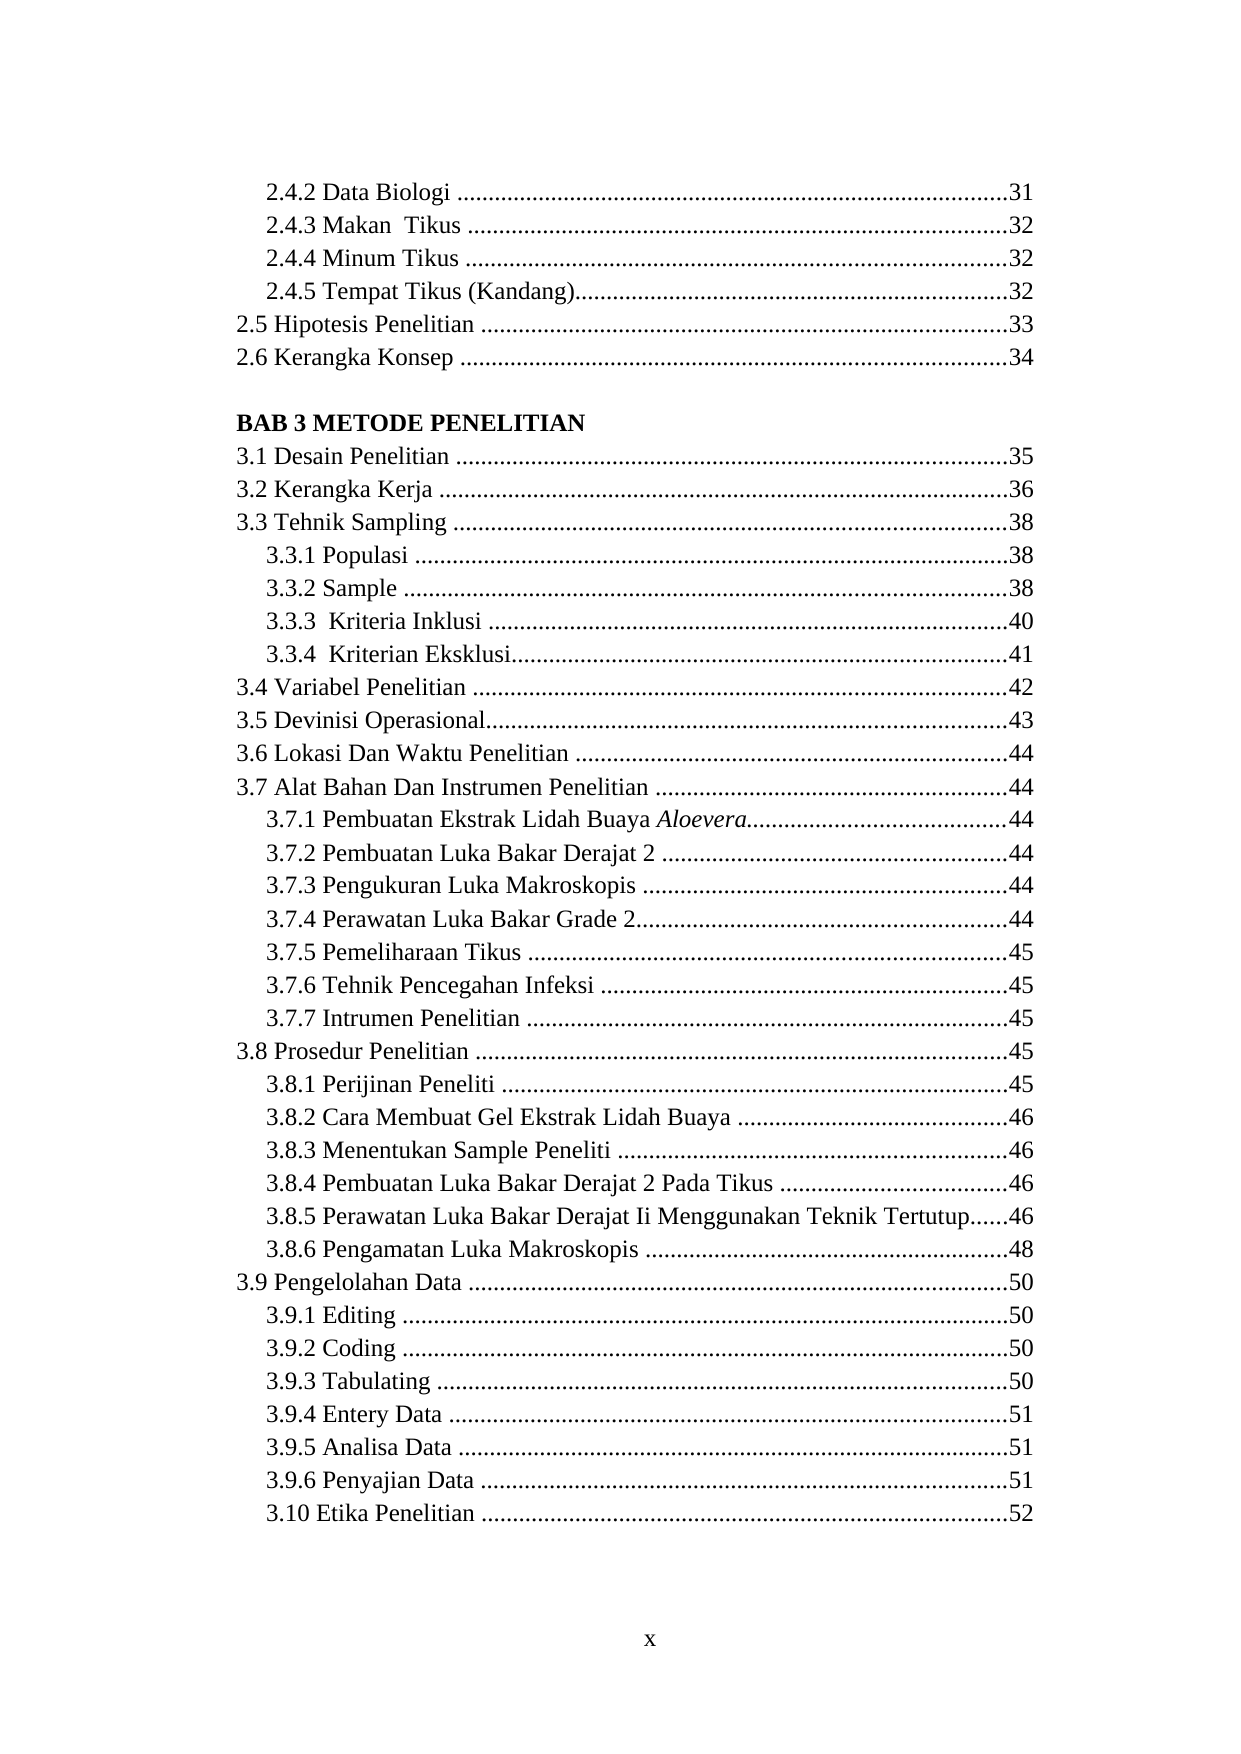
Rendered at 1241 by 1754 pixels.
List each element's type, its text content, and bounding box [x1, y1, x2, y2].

text 3.9.4 Entery Data 51 [266, 1399, 1063, 1428]
text 3.7.4 Perawatan Luka Bakar Grade 2 44 [266, 904, 1063, 932]
text 3.8.3 Menentukan Sample Peneliti 46 [266, 1135, 1063, 1163]
text 3.7 Alat Bahan Dan Instrumen Penelitian 44 [236, 772, 1063, 800]
text 3.9.1 Editing 50 [266, 1300, 1063, 1329]
text 2.4.5 Tempat Tikus (Kandang) 32 [266, 276, 1063, 305]
list Prosedur Penelitian 45 [236, 1036, 1063, 1064]
text 2.5 Hipotesis Penelitian 33 [236, 309, 1063, 338]
text 3.8.6 Pengamatan Luka Makroskopis 48 [266, 1234, 1063, 1263]
text 3.3 Tehnik Sampling 38 [236, 507, 1063, 536]
text 2.6 Kerangka Konsep 34 [236, 342, 1063, 371]
text 3.8.5 Perawatan Luka Bakar Derajat Ii Menggunakan Teknik Tertutup 46 [266, 1201, 1063, 1229]
text 2.4.2 Data Biologi 31 [266, 177, 1063, 206]
text BAB 3 METODE PENELITIAN [236, 408, 1063, 437]
text 3.7.5 Pemeliharaan Tikus 45 [266, 937, 1063, 965]
text 3.7.2 Pembuatan Luka Bakar Derajat 2 44 [266, 838, 1063, 866]
text 3.3.1 Populasi 38 [266, 540, 1063, 569]
text 3.6 Lokasi Dan Waktu Penelitian 44 [236, 738, 1063, 767]
text 3.10 Etika Penelitian 52 [266, 1498, 1063, 1527]
text 3.9.5 Analisa Data 51 [266, 1432, 1063, 1461]
text 3.8.2 Cara Membuat Gel Ekstrak Lidah Buaya 46 [266, 1102, 1063, 1131]
text 3.3.3 Kriteria Inklusi 40 [266, 606, 1063, 635]
text 3.9.3 Tabulating 50 [266, 1366, 1063, 1395]
text 2.4.4 Minum Tikus 32 [266, 243, 1063, 272]
text 3.3.2 Sample 38 [266, 573, 1063, 602]
text 2.4.3 Makan Tikus 32 [266, 210, 1063, 239]
text 3.5 Devinisi Operasional 43 [236, 706, 1063, 734]
text 3.2 Kerangka Kerja 36 [236, 474, 1063, 503]
text 3.9.6 Penyajian Data 51 [266, 1465, 1063, 1494]
text 3.7.6 Tehnik Pencegahan Infeksi 45 [266, 970, 1063, 998]
text 3.1 Desain Penelitian 35 [236, 441, 1063, 470]
text 3.7.3 Pengukuran Luka Makroskopis 44 [266, 871, 1063, 899]
text 3.4 Variabel Penelitian 42 [236, 672, 1063, 701]
text 3.3.4 Kriterian Eksklusi 41 [266, 639, 1063, 668]
text 3.7.7 Intrumen Penelitian 45 [266, 1003, 1063, 1031]
text 3.9 Pengelolahan Data 50 [236, 1267, 1063, 1296]
text 3.9.2 Coding 50 [266, 1333, 1063, 1362]
text 3.8.1 Perijinan Peneliti 45 [266, 1069, 1063, 1097]
text 3.8.4 Pembuatan Luka Bakar Derajat 2 Pada Tikus 46 [266, 1168, 1063, 1197]
text 3.7.1 Pembuatan Ekstrak Lidah Buaya Aloevera 44 [266, 804, 1063, 833]
